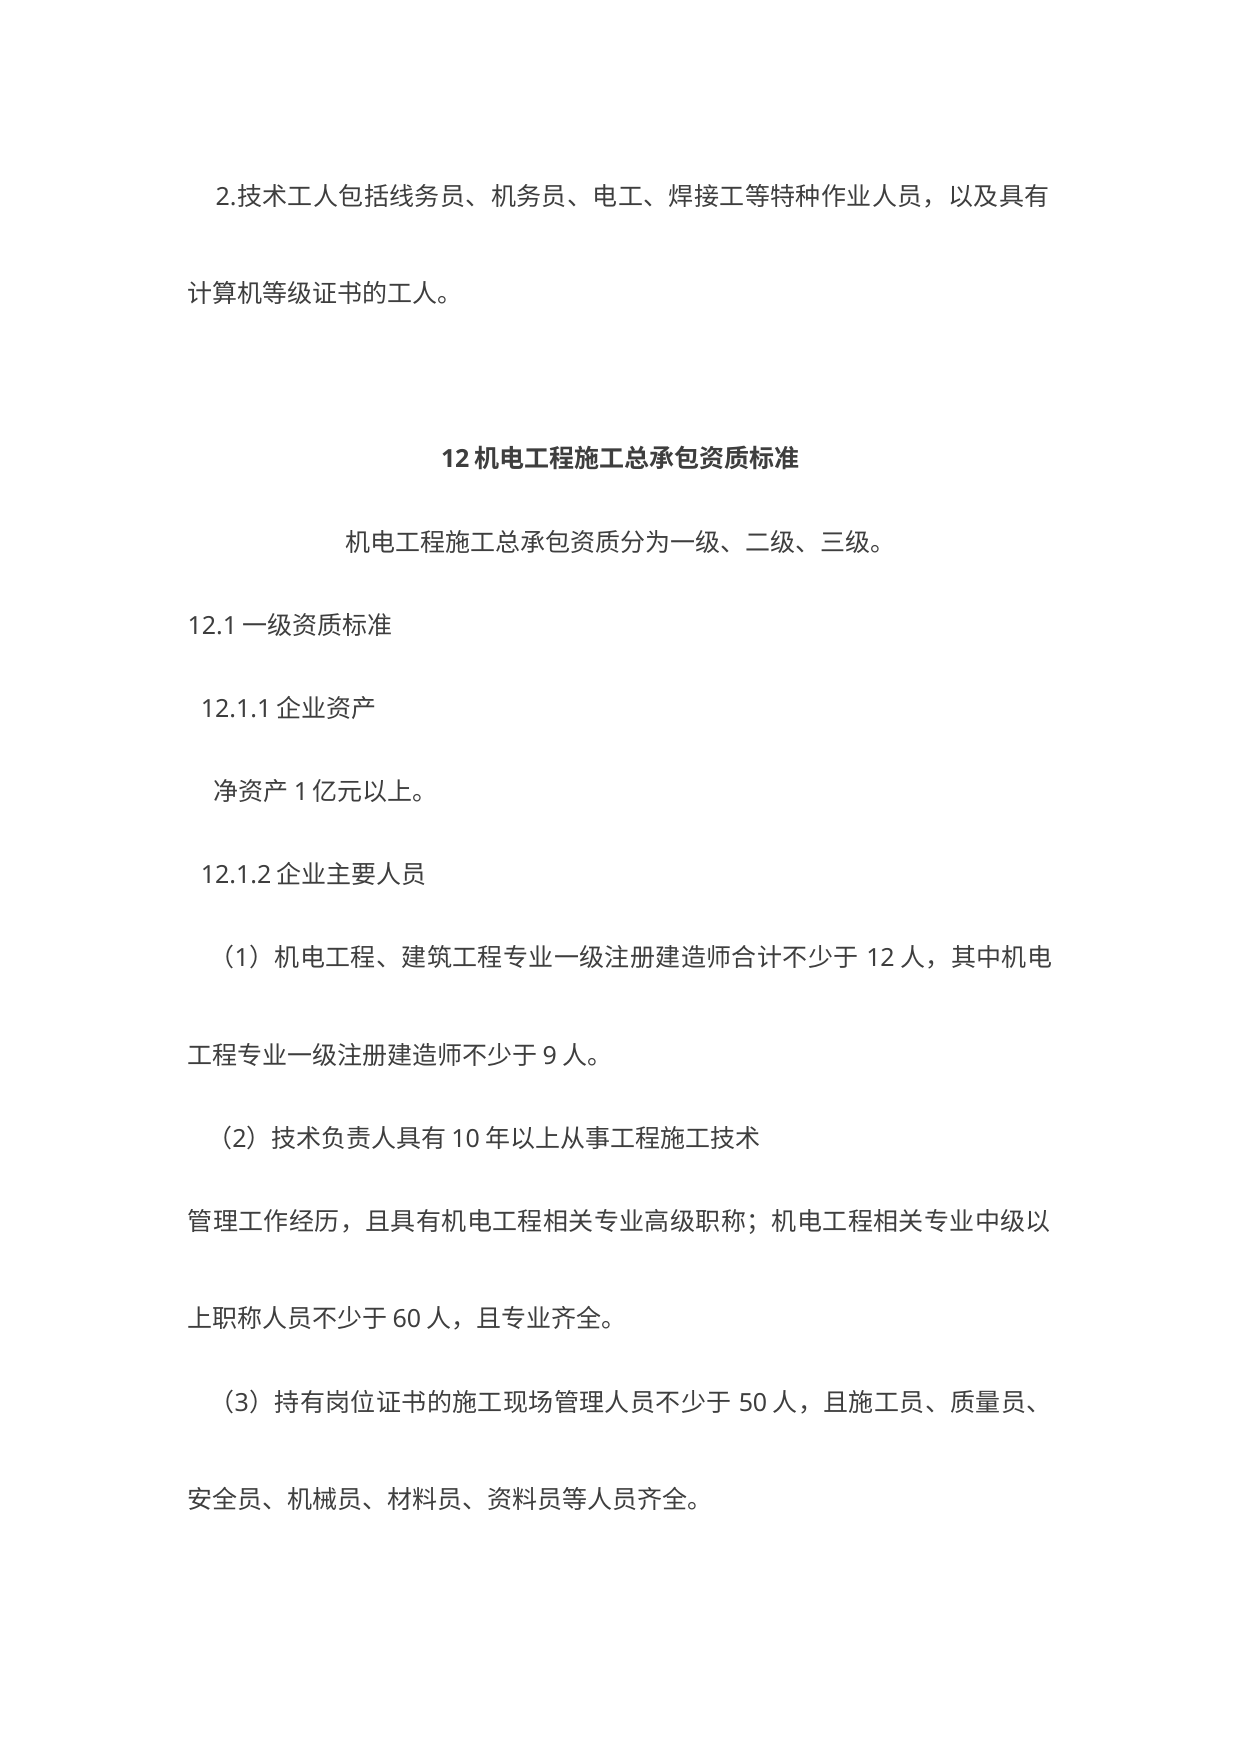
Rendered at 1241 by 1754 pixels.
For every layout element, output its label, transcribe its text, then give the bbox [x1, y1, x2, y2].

text 净资产1亿元以上。 [187, 757, 1053, 822]
text 12机电工程施工总承包资质标准 [187, 424, 1053, 489]
text （2）技术负责人具有10年以上从事工程施工技术 [187, 1104, 1053, 1169]
text 机电工程施工总承包资质分为一级、二级、三级。 [187, 508, 1053, 573]
text 12.1一级资质标准 [187, 591, 1053, 656]
text （1）机电工程、建筑工程专业一级注册建造师合计不少于12人，其中机电工程专业一级注册建造师不少于9人。 [187, 923, 1053, 1086]
text 12.1.1企业资产 [187, 674, 1053, 739]
text （3）持有岗位证书的施工现场管理人员不少于50人，且施工员、质量员、安全员、机械员、材料员、资料员等人员齐全。 [187, 1368, 1053, 1530]
text 12.1.2企业主要人员 [187, 840, 1053, 905]
text 2.技术工人包括线务员、机务员、电工、焊接工等特种作业人员，以及具有计算机等级证书的工人。 [187, 162, 1053, 324]
text 管理工作经历，且具有机电工程相关专业高级职称；机电工程相关专业中级以上职称人员不少于60人，且专业齐全。 [187, 1187, 1053, 1349]
